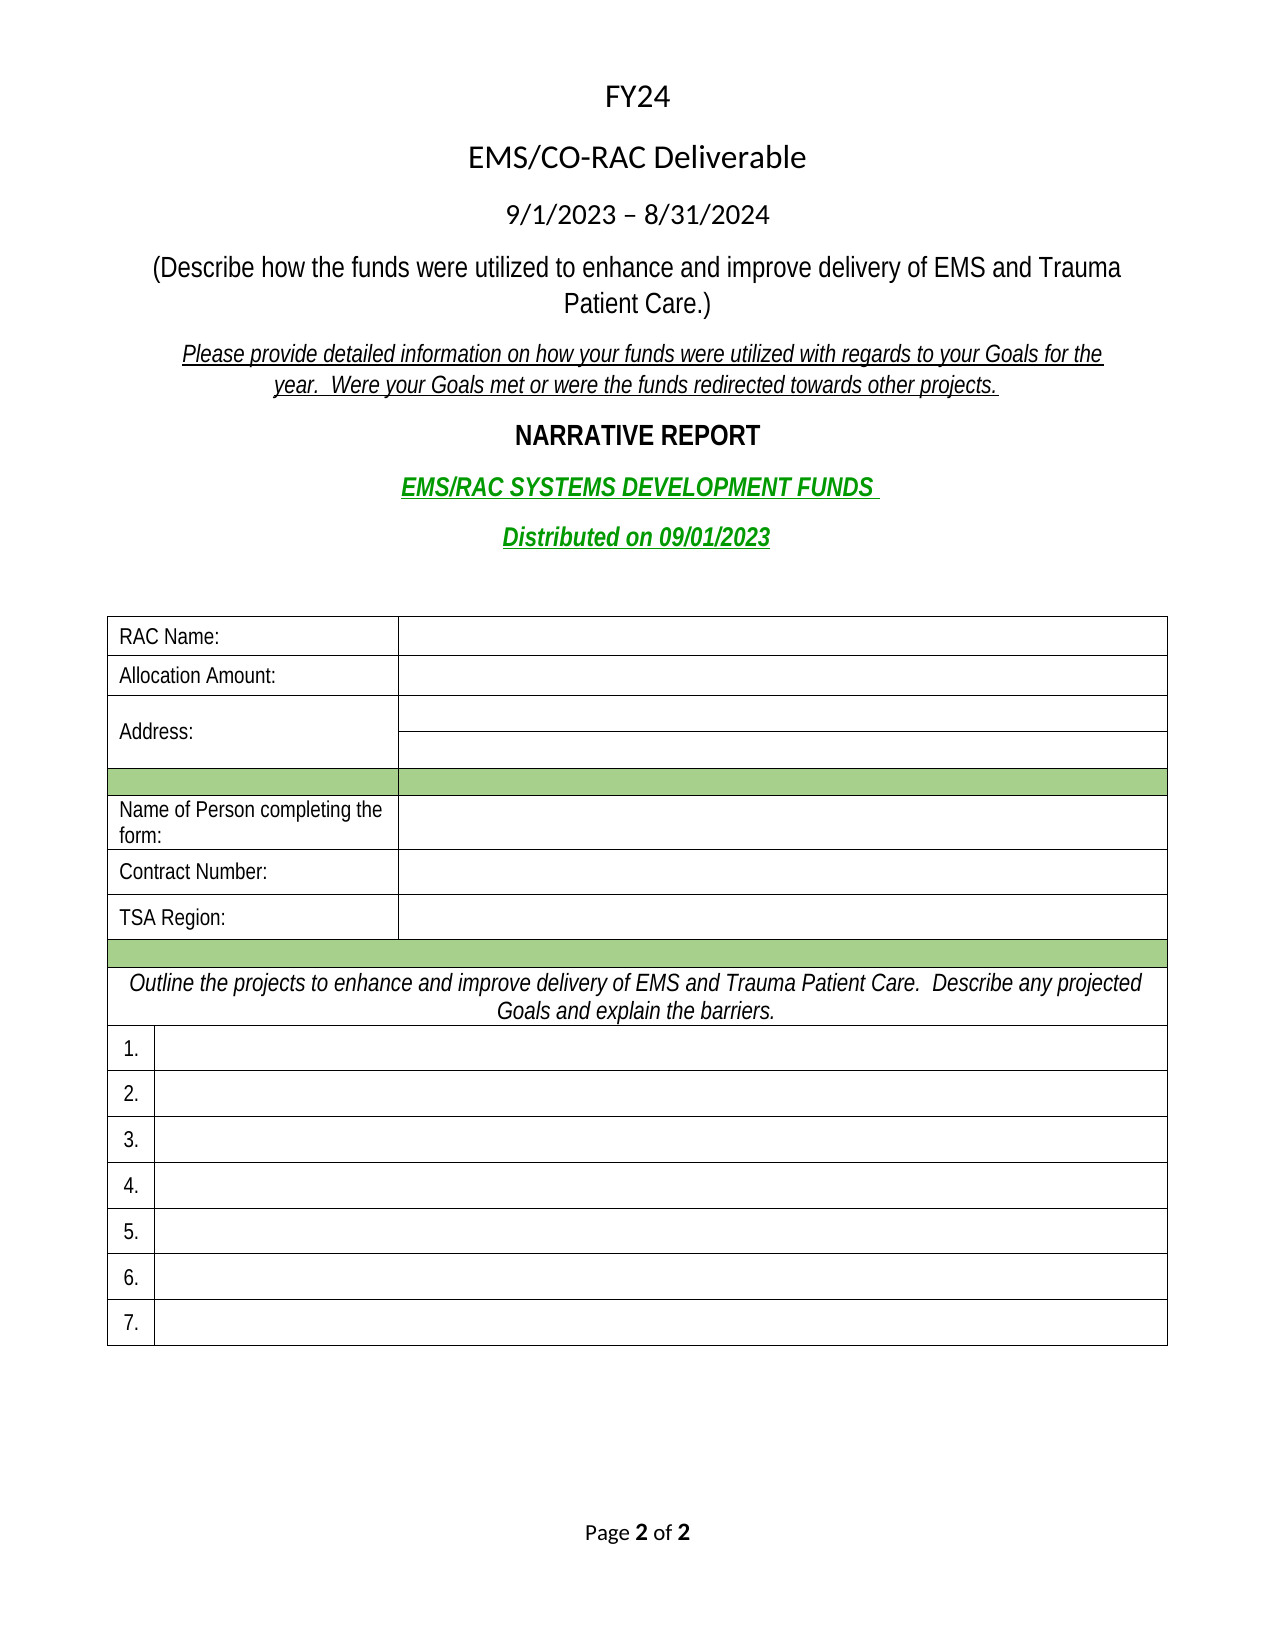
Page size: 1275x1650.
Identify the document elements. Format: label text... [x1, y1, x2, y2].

table_cell [155, 1163, 1167, 1207]
text EMS/RAC SYSTEMS DEVELOPMENT FUNDS [150, 471, 1125, 502]
table_cell [155, 1254, 1167, 1299]
table_cell Name of Person completing the form: [108, 796, 398, 848]
text Distributed on 09/01/2023 [150, 521, 1125, 552]
table_cell [399, 796, 1167, 848]
table_cell [155, 1026, 1167, 1070]
table_cell 6. [108, 1254, 154, 1299]
table_cell 2. [108, 1071, 154, 1116]
table_cell [155, 1300, 1167, 1345]
table_cell [155, 1117, 1167, 1162]
table_cell [399, 769, 1167, 795]
table_cell [399, 895, 1167, 939]
table_cell Address: [108, 696, 398, 767]
table_cell Outline the projects to enhance and improve delivery of EMS and Trauma Patient Care. Describe any projected Goals and explain the barriers. [108, 968, 1167, 1025]
table_cell Contract Number: [108, 850, 398, 893]
table_cell 4. [108, 1163, 154, 1207]
table_cell 1. [108, 1026, 154, 1070]
table_cell [108, 769, 398, 795]
table_cell [399, 696, 1167, 731]
table_header [399, 617, 1167, 655]
table_cell [399, 732, 1167, 767]
table_cell 7. [108, 1300, 154, 1345]
table_cell 3. [108, 1117, 154, 1162]
text (Describe how the funds were utilized to enhance and improve delivery of EMS and Trauma Patient Care.) [150, 251, 1125, 320]
table_cell [155, 1071, 1167, 1116]
table_cell 5. [108, 1209, 154, 1253]
table_cell TSA Region: [108, 895, 398, 939]
table_header RAC Name: [108, 617, 398, 655]
table_cell [108, 940, 1167, 967]
table_cell [155, 1209, 1167, 1253]
text Please provide detailed information on how your funds were utilized with regards to your Goals for the year. Were your Goals met or were the funds redirected towards other projects. [150, 339, 1125, 399]
table_cell Allocation Amount: [108, 656, 398, 694]
text NARRATIVE REPORT [150, 418, 1125, 451]
table_cell [399, 850, 1167, 893]
table_cell [399, 656, 1167, 694]
